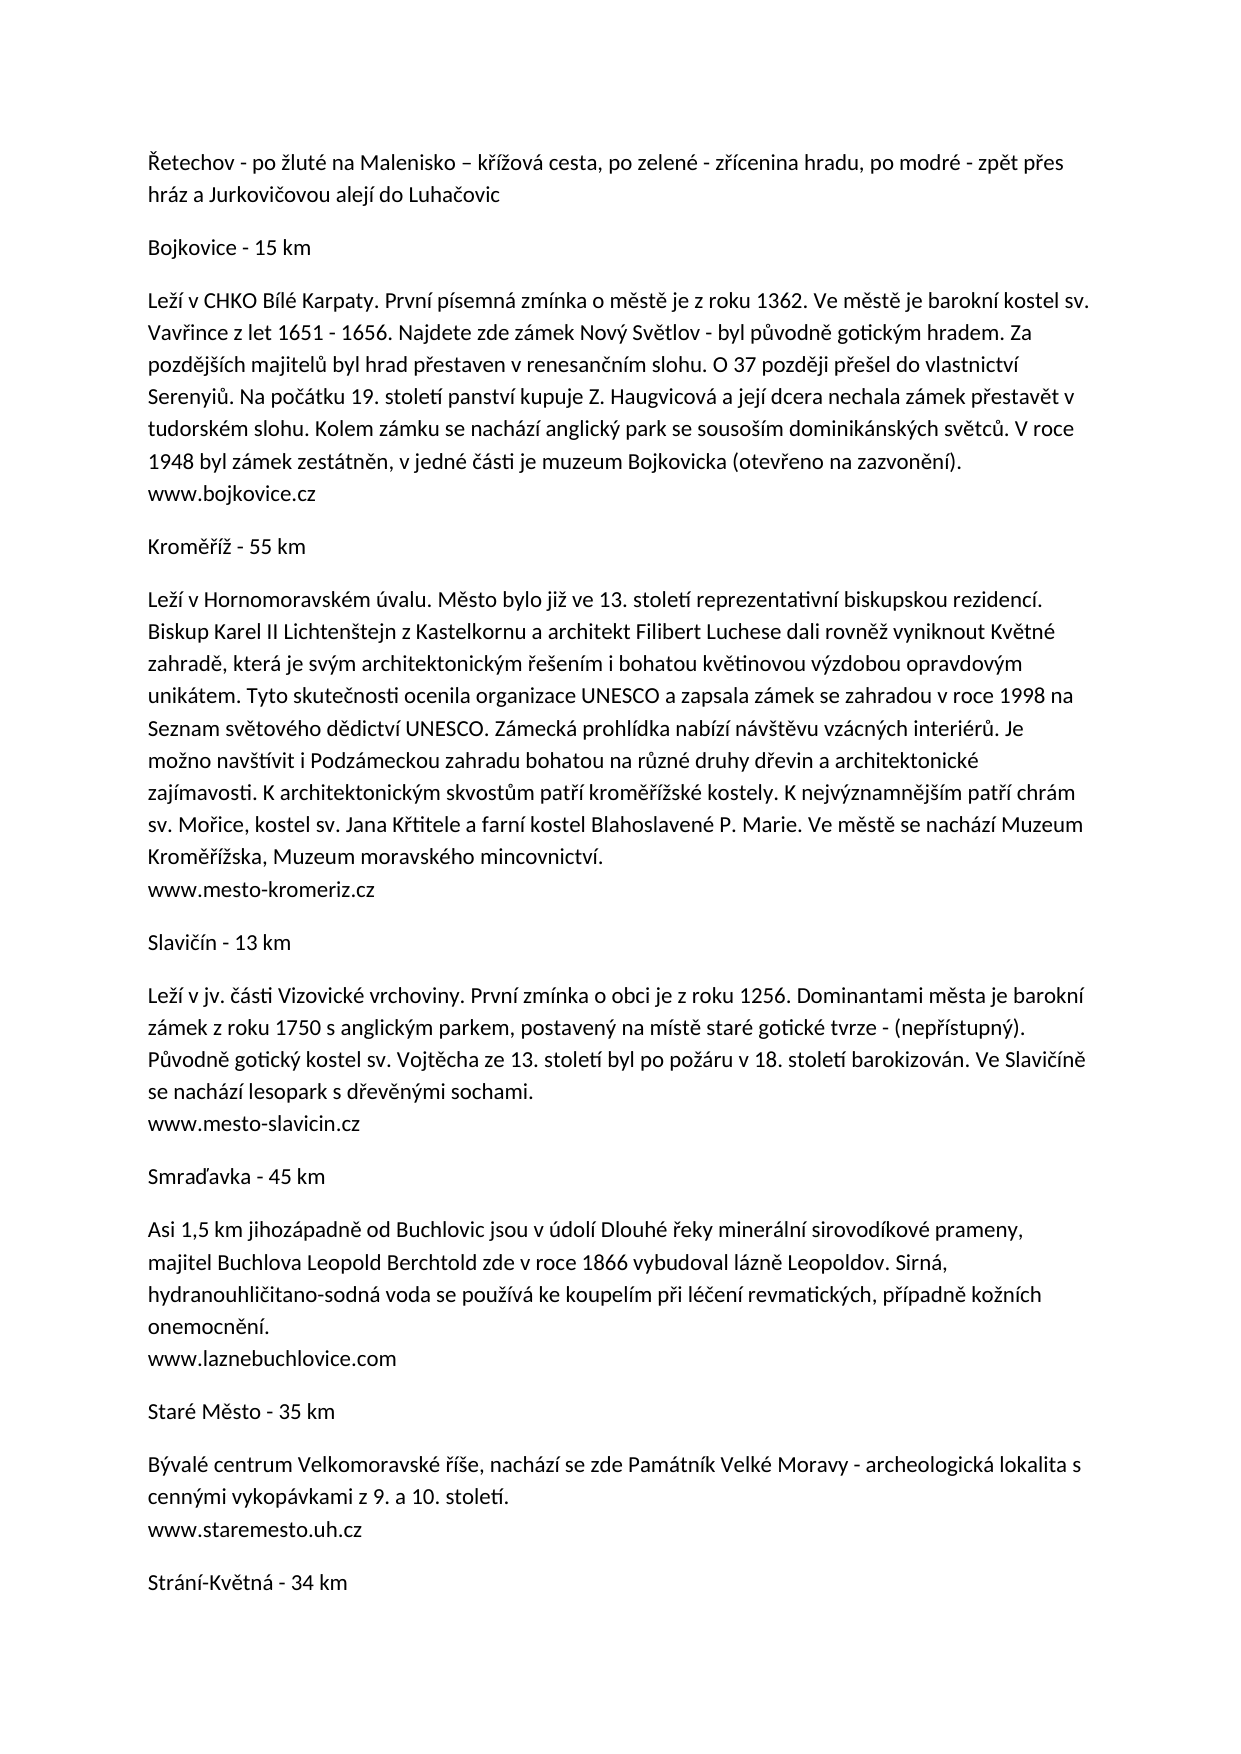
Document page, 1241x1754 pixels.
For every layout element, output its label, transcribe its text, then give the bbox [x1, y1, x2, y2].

text Kroměříž - 55 km [148, 532, 1093, 560]
text Slavičín - 13 km [148, 928, 1093, 956]
text Leží v jv. části Vizovické vrchoviny. První zmínka o obci je z roku 1256. Dominantami města je barokní zámek z roku 1750 s anglickým parkem, postavený na místě staré gotické tvrze - (nepřístupný). Původně gotický kostel sv. Vojtěcha ze 13. století byl po požáru v 18. století barokizován. Ve Slavičíně se nachází lesopark s dřevěnými sochami. www.mesto-slavicin.cz [148, 981, 1093, 1137]
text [148, 148, 1093, 208]
text Bývalé centrum Velkomoravské říše, nachází se zde Památník Velké Moravy - archeologická lokalita s cennými vykopávkami z 9. a 10. století. www.staremesto.uh.cz [148, 1450, 1093, 1543]
text Asi 1,5 km jihozápadně od Buchlovic jsou v údolí Dlouhé řeky minerální sirovodíkové prameny, majitel Buchlova Leopold Berchtold zde v roce 1866 vybudoval lázně Leopoldov. Sirná, hydranouhličitano-sodná voda se používá ke koupelím při léčení revmatických, případně kožních onemocnění. www.laznebuchlovice.com [148, 1216, 1093, 1372]
text Staré Město - 35 km [148, 1397, 1093, 1425]
text Leží v CHKO Bílé Karpaty. První písemná zmínka o městě je z roku 1362. Ve městě je barokní kostel sv. Vavřince z let 1651 - 1656. Najdete zde zámek Nový Světlov - byl původně gotickým hradem. Za pozdějších majitelů byl hrad přestaven v renesančním slohu. O 37 později přešel do vlastnictví Serenyiů. Na počátku 19. století panství kupuje Z. Haugvicová a její dcera nechala zámek přestavět v tudorském slohu. Kolem zámku se nachází anglický park se sousoším dominikánských světců. V roce 1948 byl zámek zestátněn, v jedné části je muzeum Bojkovicka (otevřeno na zazvonění). www.bojkovice.cz [148, 286, 1093, 507]
text Strání-Květná - 34 km [148, 1568, 1093, 1596]
text Bojkovice - 15 km [148, 233, 1093, 261]
text Smraďavka - 45 km [148, 1162, 1093, 1191]
text Leží v Hornomoravském úvalu. Město bylo již ve 13. století reprezentativní biskupskou rezidencí. Biskup Karel II Lichtenštejn z Kastelkornu a architekt Filibert Luchese dali rovněž vyniknout Květné zahradě, která je svým architektonickým řešením i bohatou květinovou výzdobou opravdovým unikátem. Tyto skutečnosti ocenila organizace UNESCO a zapsala zámek se zahradou v roce 1998 na Seznam světového dědictví UNESCO. Zámecká prohlídka nabízí návštěvu vzácných interiérů. Je možno navštívit i Podzámeckou zahradu bohatou na různé druhy dřevin a architektonické zajímavosti. K architektonickým skvostům patří kroměřížské kostely. K nejvýznamnějším patří chrám sv. Mořice, kostel sv. Jana Křtitele a farní kostel Blahoslavené P. Marie. Ve městě se nachází Muzeum Kroměřížska, Muzeum moravského mincovnictví. www.mesto-kromeriz.cz [148, 585, 1093, 903]
